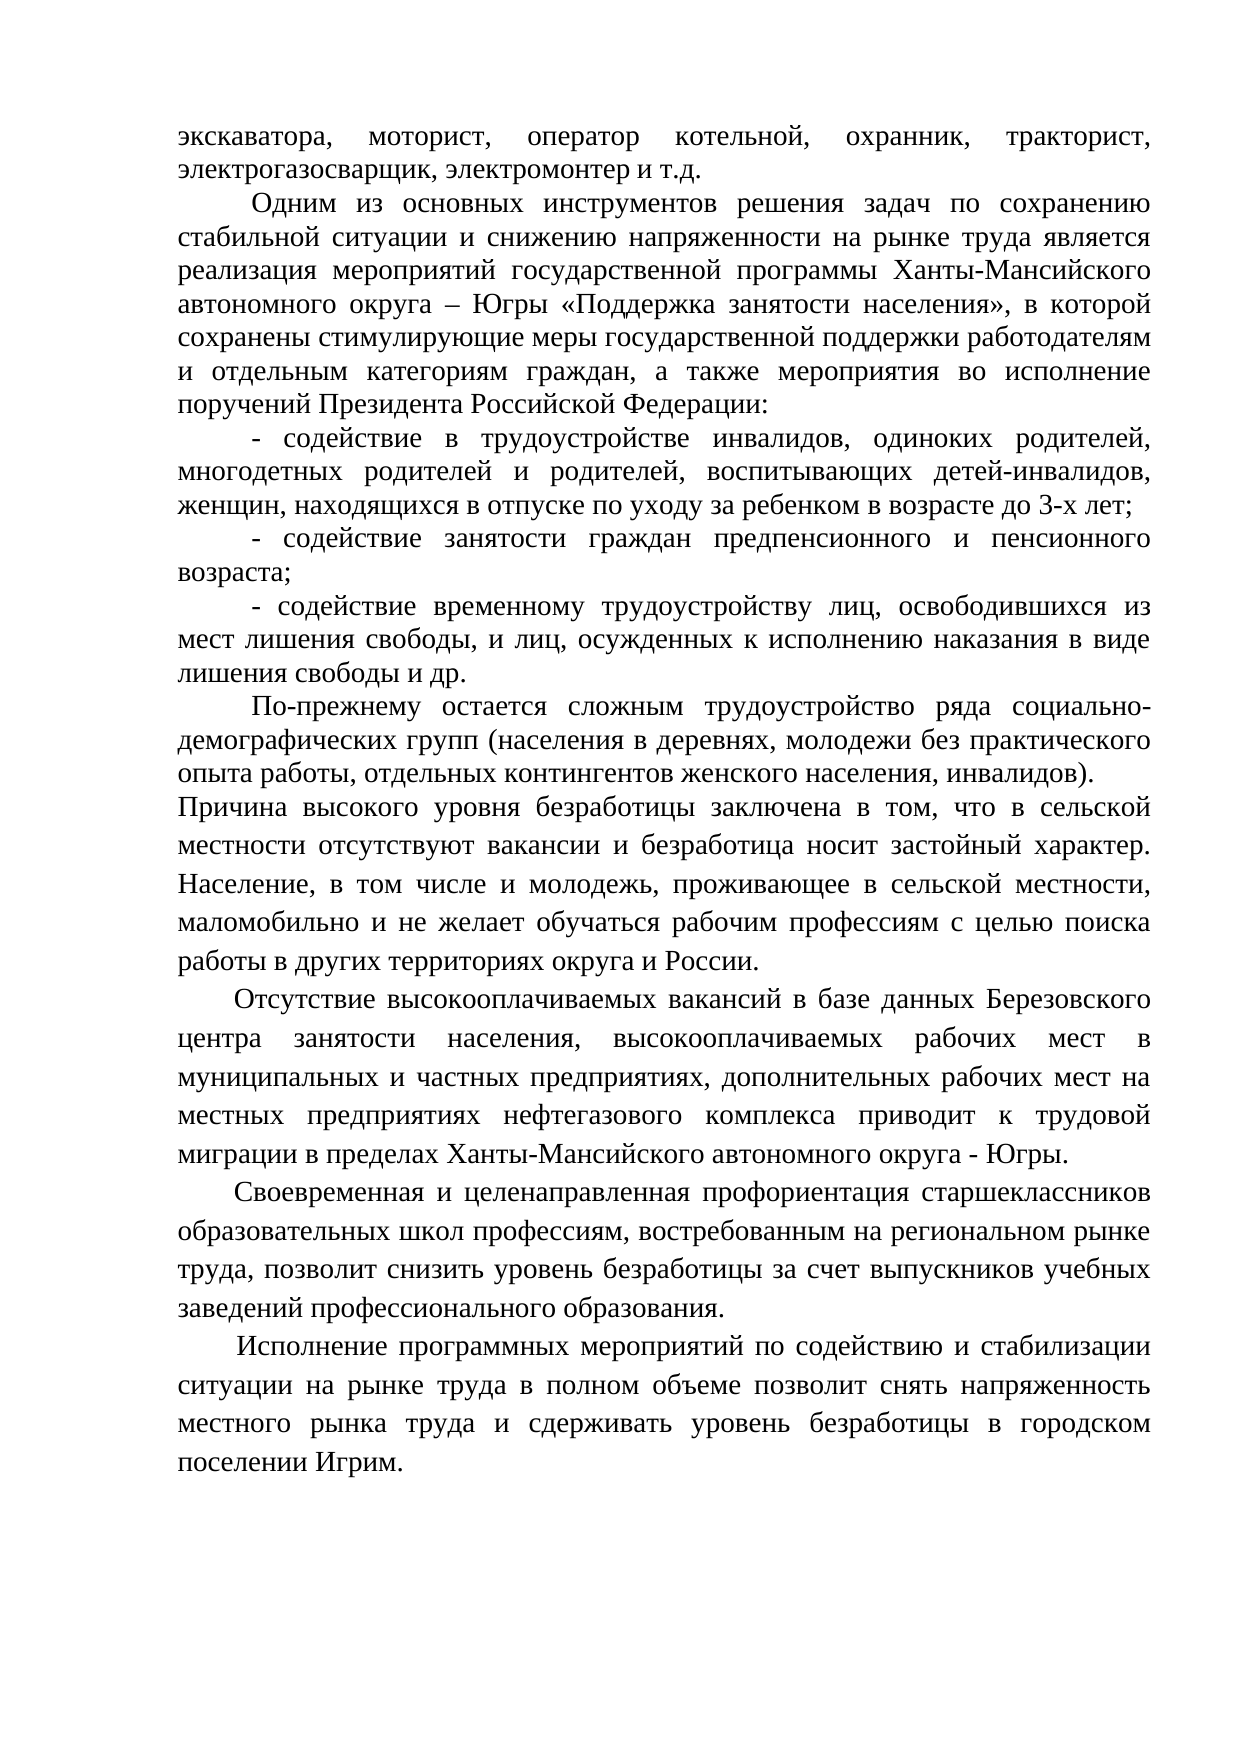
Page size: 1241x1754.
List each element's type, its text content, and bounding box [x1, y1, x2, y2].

text - содействие временному трудоустройству лиц, освободившихся из мест лишения свободы, и лиц, осужденных к исполнению наказания в виде лишения свободы и др. [177, 588, 1152, 688]
text Своевременная и целенаправленная профориентация старшеклассников образовательных школ профессиям, востребованным на региональном рынке труда, позволит снизить уровень безработицы за счет выпускников учебных заведений профессионального образования. [177, 1174, 1152, 1323]
text Одним из основных инструментов решения задач по сохранению стабильной ситуации и снижению напряженности на рынке труда является реализация мероприятий государственной программы Ханты-Мансийского автономного округа – Югры «Поддержка занятости населения», в которой сохранены стимулирующие меры государственной поддержки работодателям и отдельным категориям граждан, а также мероприятия во исполнение поручений Президента Российской Федерации: [177, 185, 1152, 420]
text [177, 118, 1152, 185]
text - содействие занятости граждан предпенсионного и пенсионного возраста; [177, 521, 1152, 588]
text Отсутствие высокооплачиваемых вакансий в базе данных Березовского центра занятости населения, высокооплачиваемых рабочих мест в муниципальных и частных предприятиях, дополнительных рабочих мест на местных предприятиях нефтегазового комплекса приводит к трудовой миграции в пределах Ханты-Мансийского автономного округа - Югры. [177, 982, 1152, 1169]
text Причина высокого уровня безработицы заключена в том, что в сельской местности отсутствуют вакансии и безработица носит застойный характер. Население, в том числе и молодежь, проживающее в сельской местности, маломобильно и не желает обучаться рабочим профессиям с целью поиска работы в других территориях округа и России. [177, 789, 1152, 977]
text По-прежнему остается сложным трудоустройство ряда социально-демографических групп (населения в деревнях, молодежи без практического опыта работы, отдельных контингентов женского населения, инвалидов). [177, 688, 1152, 789]
text Исполнение программных мероприятий по содействию и стабилизации ситуации на рынке труда в полном объеме позволит снять напряженность местного рынка труда и сдерживать уровень безработицы в городском поселении Игрим. [177, 1328, 1152, 1478]
text - содействие в трудоустройстве инвалидов, одиноких родителей, многодетных родителей и родителей, воспитывающих детей-инвалидов, женщин, находящихся в отпуске по уходу за ребенком в возрасте до 3-х лет; [177, 420, 1152, 521]
